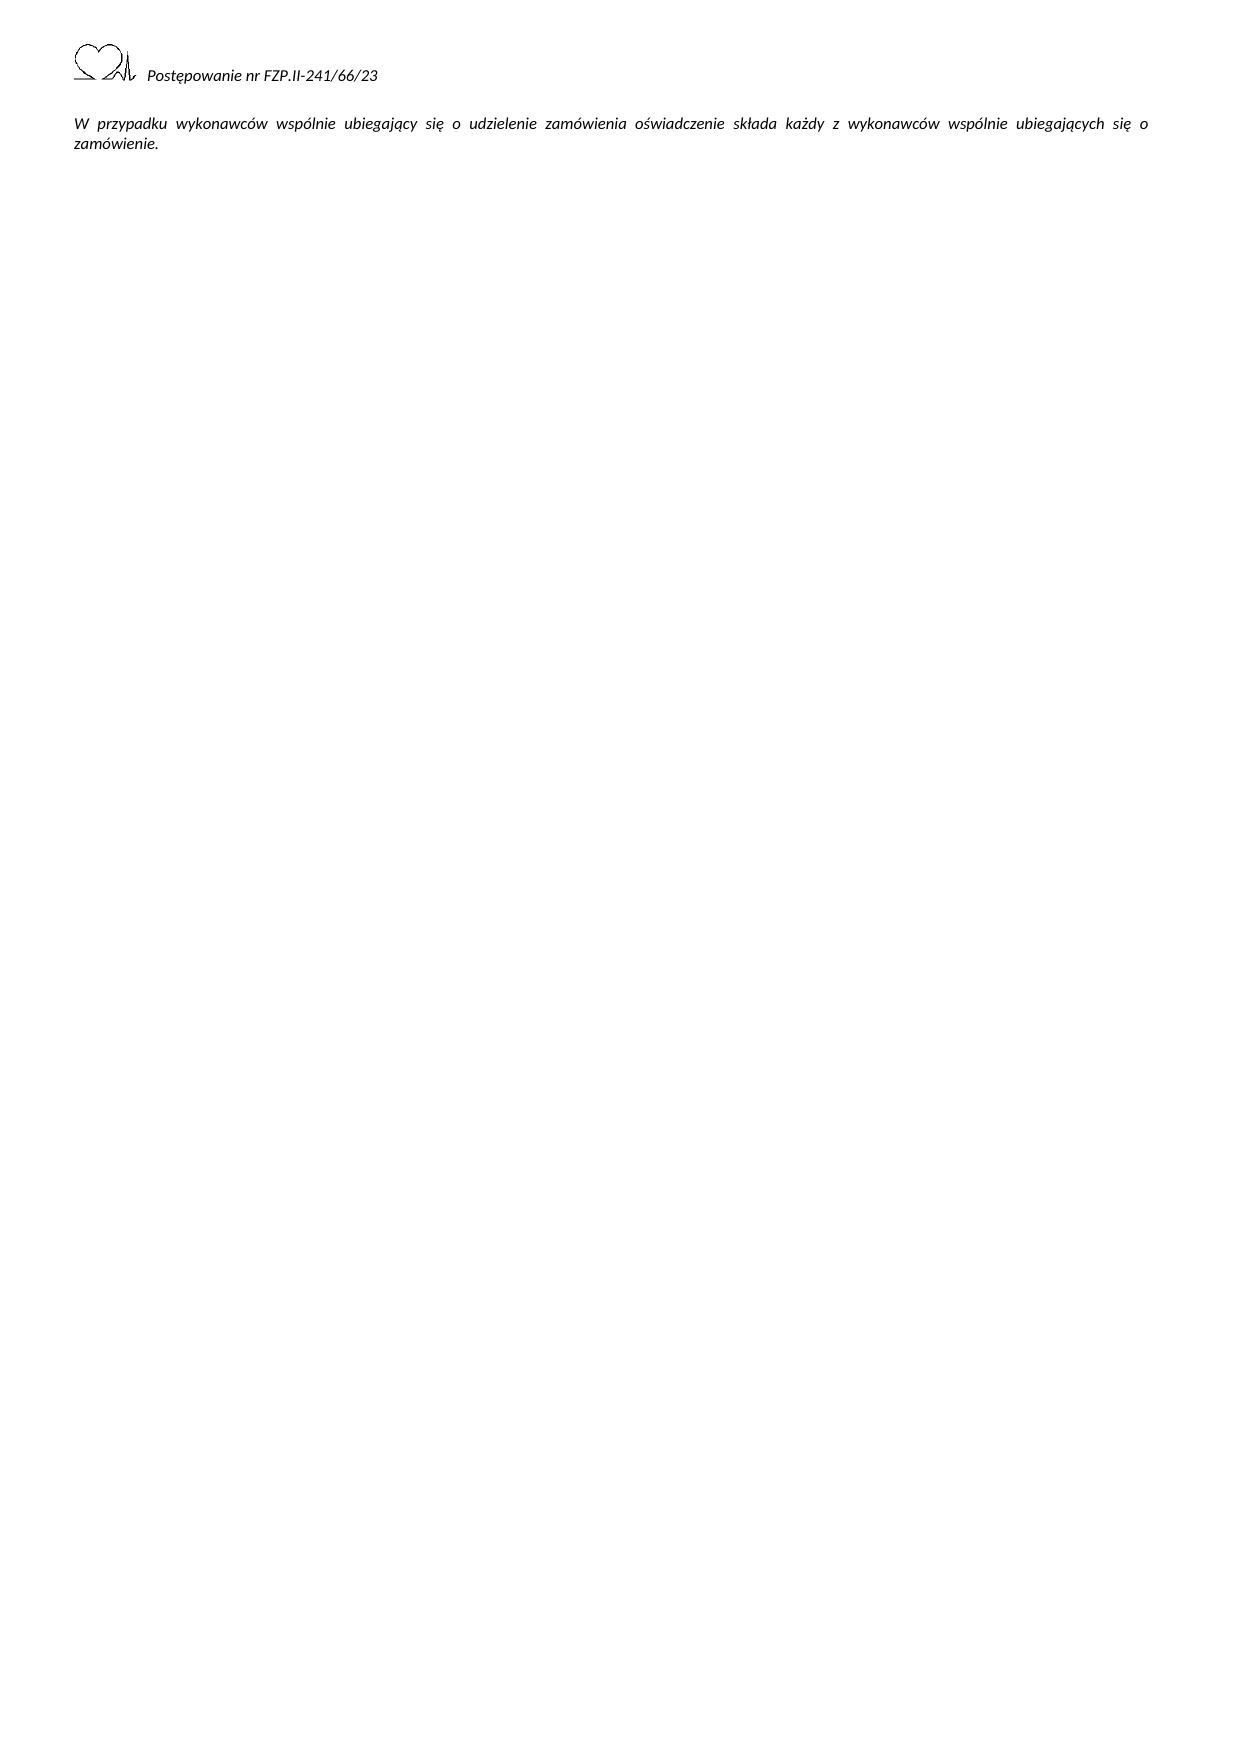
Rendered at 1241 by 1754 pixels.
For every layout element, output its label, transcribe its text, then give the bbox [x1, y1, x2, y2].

text W przypadku wykonawców wspólnie ubiegający się o udzielenie zamówienia oświadczenie składa każdy z wykonawców wspólnie ubiegających się o zamówienie. [74, 113, 1152, 154]
picture [73, 44, 137, 81]
